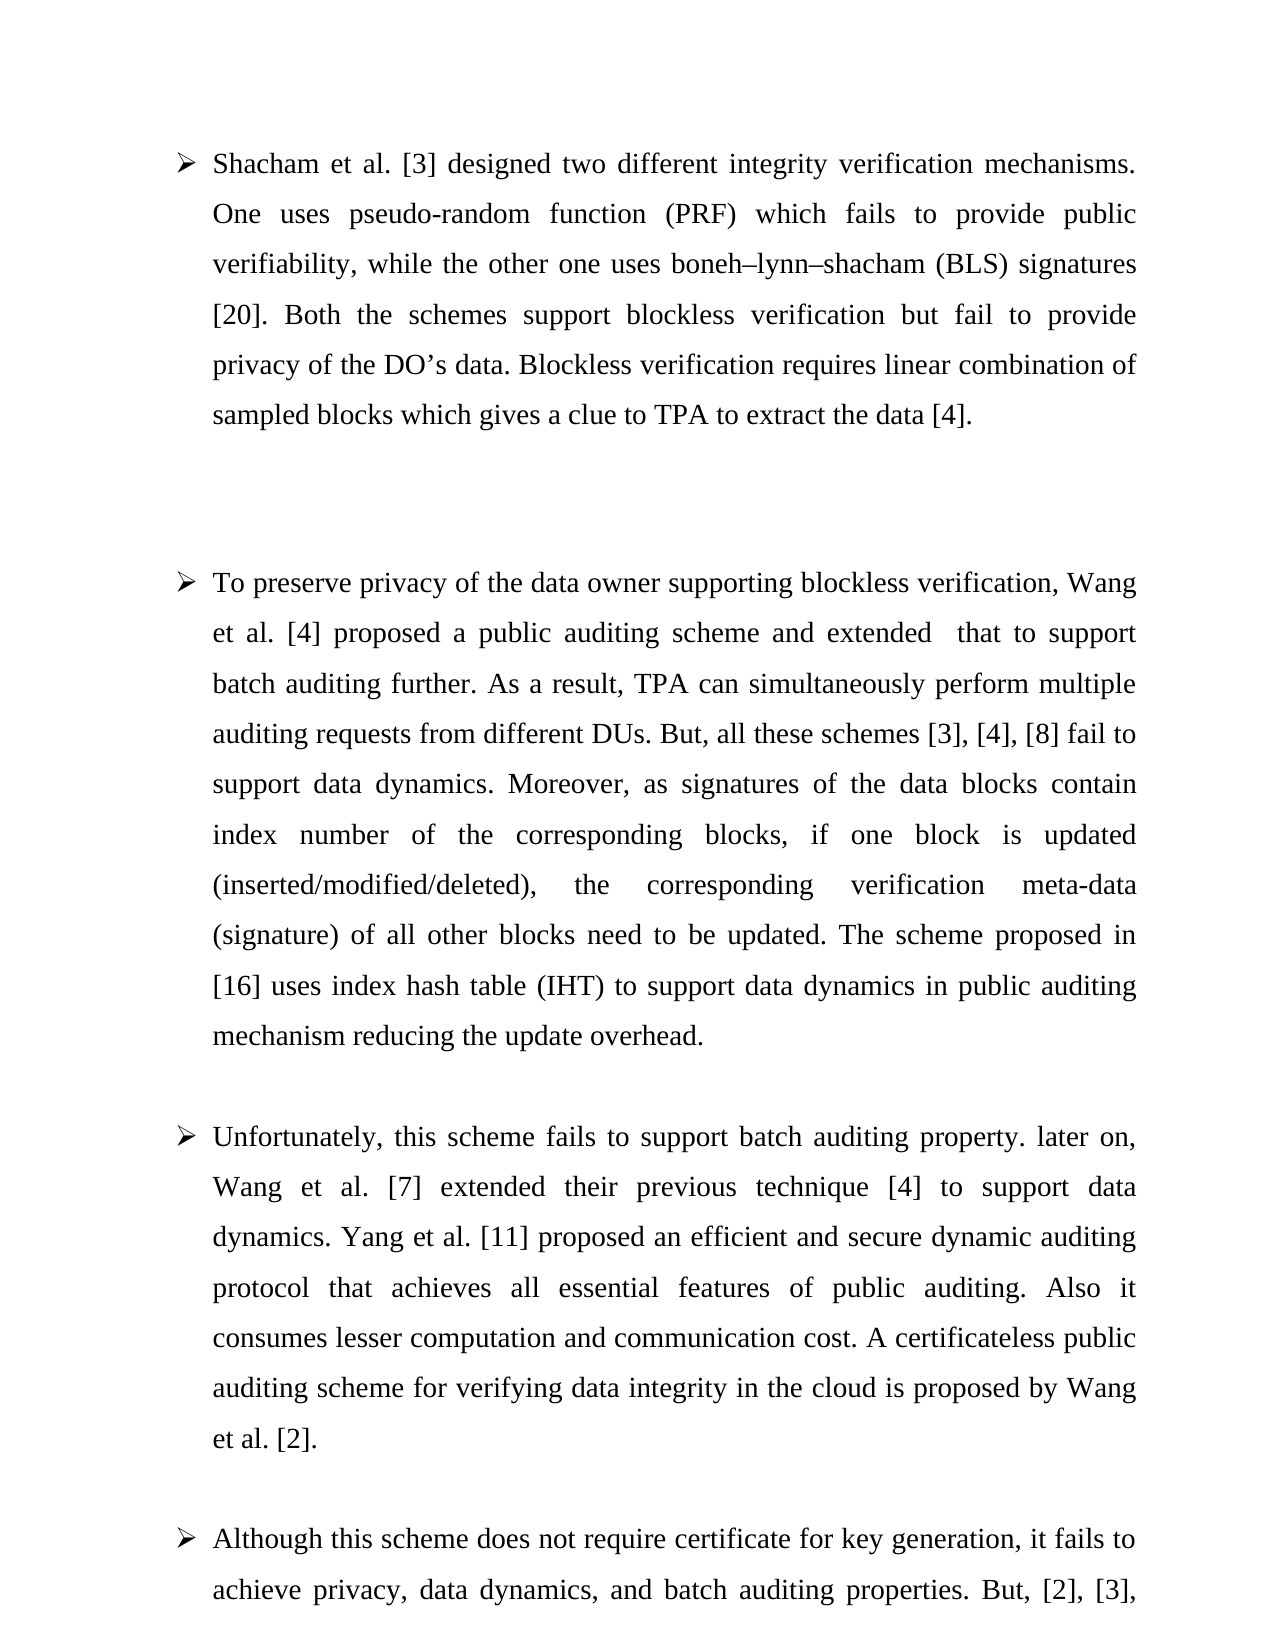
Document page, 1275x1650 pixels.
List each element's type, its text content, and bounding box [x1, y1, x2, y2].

list Unfortunately, this scheme fails to support batch auditing property. later on, Wang et al. [7] extended their previous technique [4] to support data dynamics. Yang et al. [11] proposed an efficient and secure dynamic auditing protocol that achieves all essential features of public auditing. Also it consumes lesser computation and communication cost. A certificateless public auditing scheme for verifying data integrity in the cloud is proposed by Wang et al. [2]. [175, 1119, 1137, 1454]
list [175, 1521, 1137, 1605]
list Shacham et al. [3] designed two different integrity verification mechanisms. One uses pseudo-random function (PRF) which fails to provide public verifiability, while the other one uses boneh–lynn–shacham (BLS) signatures [20]. Both the schemes support blockless verification but fail to provide privacy of the DO’s data. Blockless verification requires linear combination of sampled blocks which gives a clue to TPA to extract the data [4]. [175, 146, 1137, 431]
list To preserve privacy of the data owner supporting blockless verification, Wang et al. [4] proposed a public auditing scheme and extended that to support batch auditing further. As a result, TPA can simultaneously perform multiple auditing requests from different DUs. But, all these schemes [3], [4], [8] fail to support data dynamics. Moreover, as signatures of the data blocks contain index number of the corresponding blocks, if one block is updated (inserted/modified/deleted), the corresponding verification meta-data (signature) of all other blocks need to be updated. The scheme proposed in [16] uses index hash table (IHT) to support data dynamics in public auditing mechanism reducing the update overhead. [175, 565, 1137, 1052]
